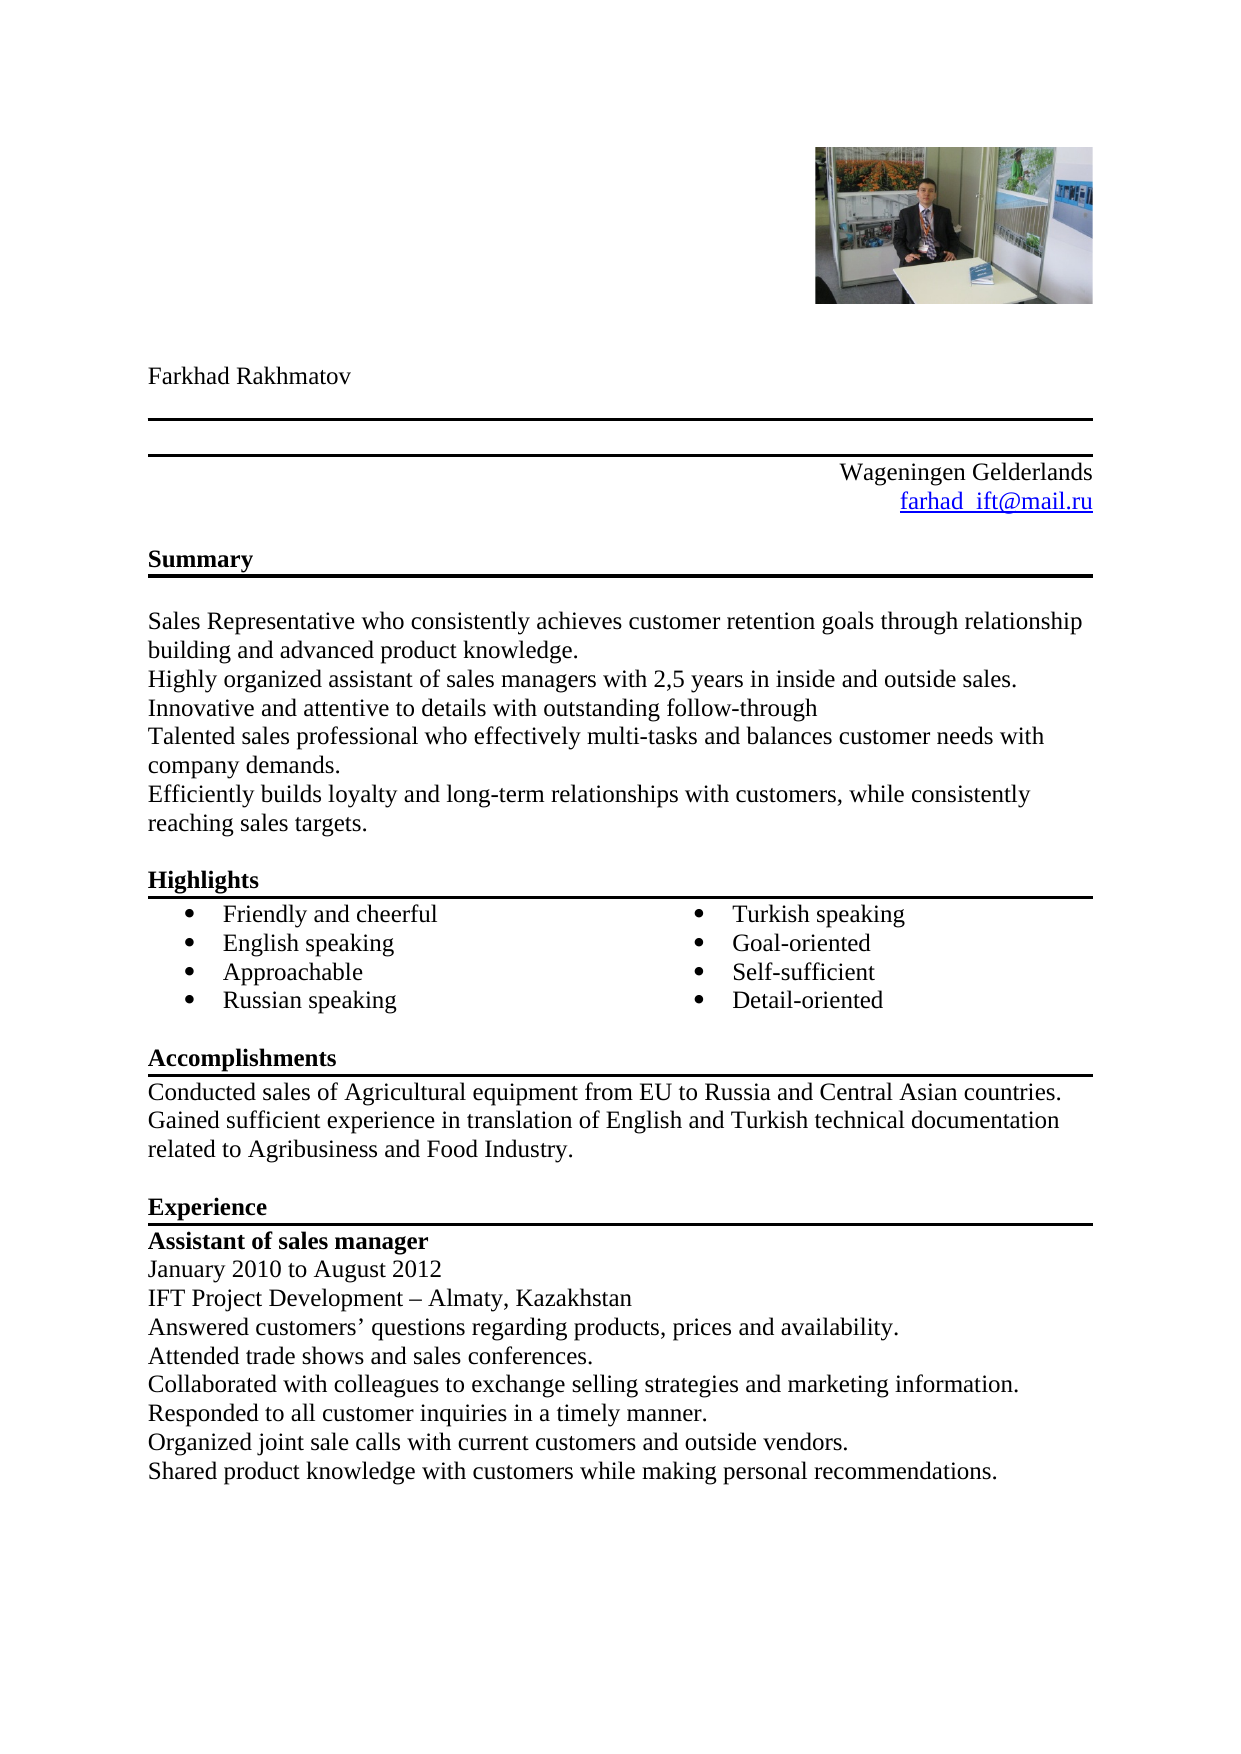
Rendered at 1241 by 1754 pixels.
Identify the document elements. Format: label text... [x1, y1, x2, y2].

text Collaborated with colleagues to exchange selling strategies and marketing information. [148, 1369, 1093, 1398]
text Wageningen Gelderlands [148, 457, 1093, 486]
text January 2010 to August 2012 [148, 1254, 1093, 1283]
text Experience [148, 1192, 1093, 1223]
text farhad_ift@mail.ru [148, 486, 1093, 515]
text Accomplishments [148, 1043, 1093, 1074]
list Russian speaking [185, 985, 583, 1014]
text Organized joint sale calls with current customers and outside vendors. [148, 1427, 1093, 1456]
text Responded to all customer inquiries in a timely manner. [148, 1398, 1093, 1427]
text Sales Representative who consistently achieves customer retention goals through relationship building and advanced product knowledge. [148, 606, 1093, 664]
list Turkish speaking [694, 899, 1093, 928]
list Friendly and cheerful [185, 899, 583, 928]
text Efficiently builds loyalty and long-term relationships with customers, while consistently reaching sales targets. [148, 779, 1093, 836]
text Attended trade shows and sales conferences. [148, 1341, 1093, 1369]
text Farkhad Rakhmatov [148, 361, 1093, 389]
text IFT Project Development – Almaty, Kazakhstan [148, 1283, 1093, 1312]
text Answered customers’ questions regarding products, prices and availability. [148, 1312, 1093, 1341]
picture [815, 147, 1093, 304]
text Conducted sales of Agricultural equipment from EU to Russia and Central Asian countries. [148, 1077, 1093, 1106]
list Goal-oriented [694, 928, 1093, 957]
list English speaking [185, 928, 583, 957]
text Highlights [148, 865, 1093, 896]
text Gained sufficient experience in translation of English and Turkish technical documentation related to Agribusiness and Food Industry. [148, 1106, 1093, 1163]
text Shared product knowledge with customers while making personal recommendations. [148, 1456, 1093, 1484]
text Assistant of sales manager [148, 1226, 1093, 1254]
text Highly organized assistant of sales managers with 2,5 years in inside and outside sales. Innovative and attentive to details with outstanding follow-through [148, 664, 1093, 721]
list Approachable [185, 957, 583, 985]
list Self-sufficient [694, 957, 1093, 985]
text Summary [148, 544, 1093, 574]
list Detail-oriented [694, 985, 1093, 1014]
text Talented sales professional who effectively multi-tasks and balances customer needs with company demands. [148, 721, 1093, 779]
